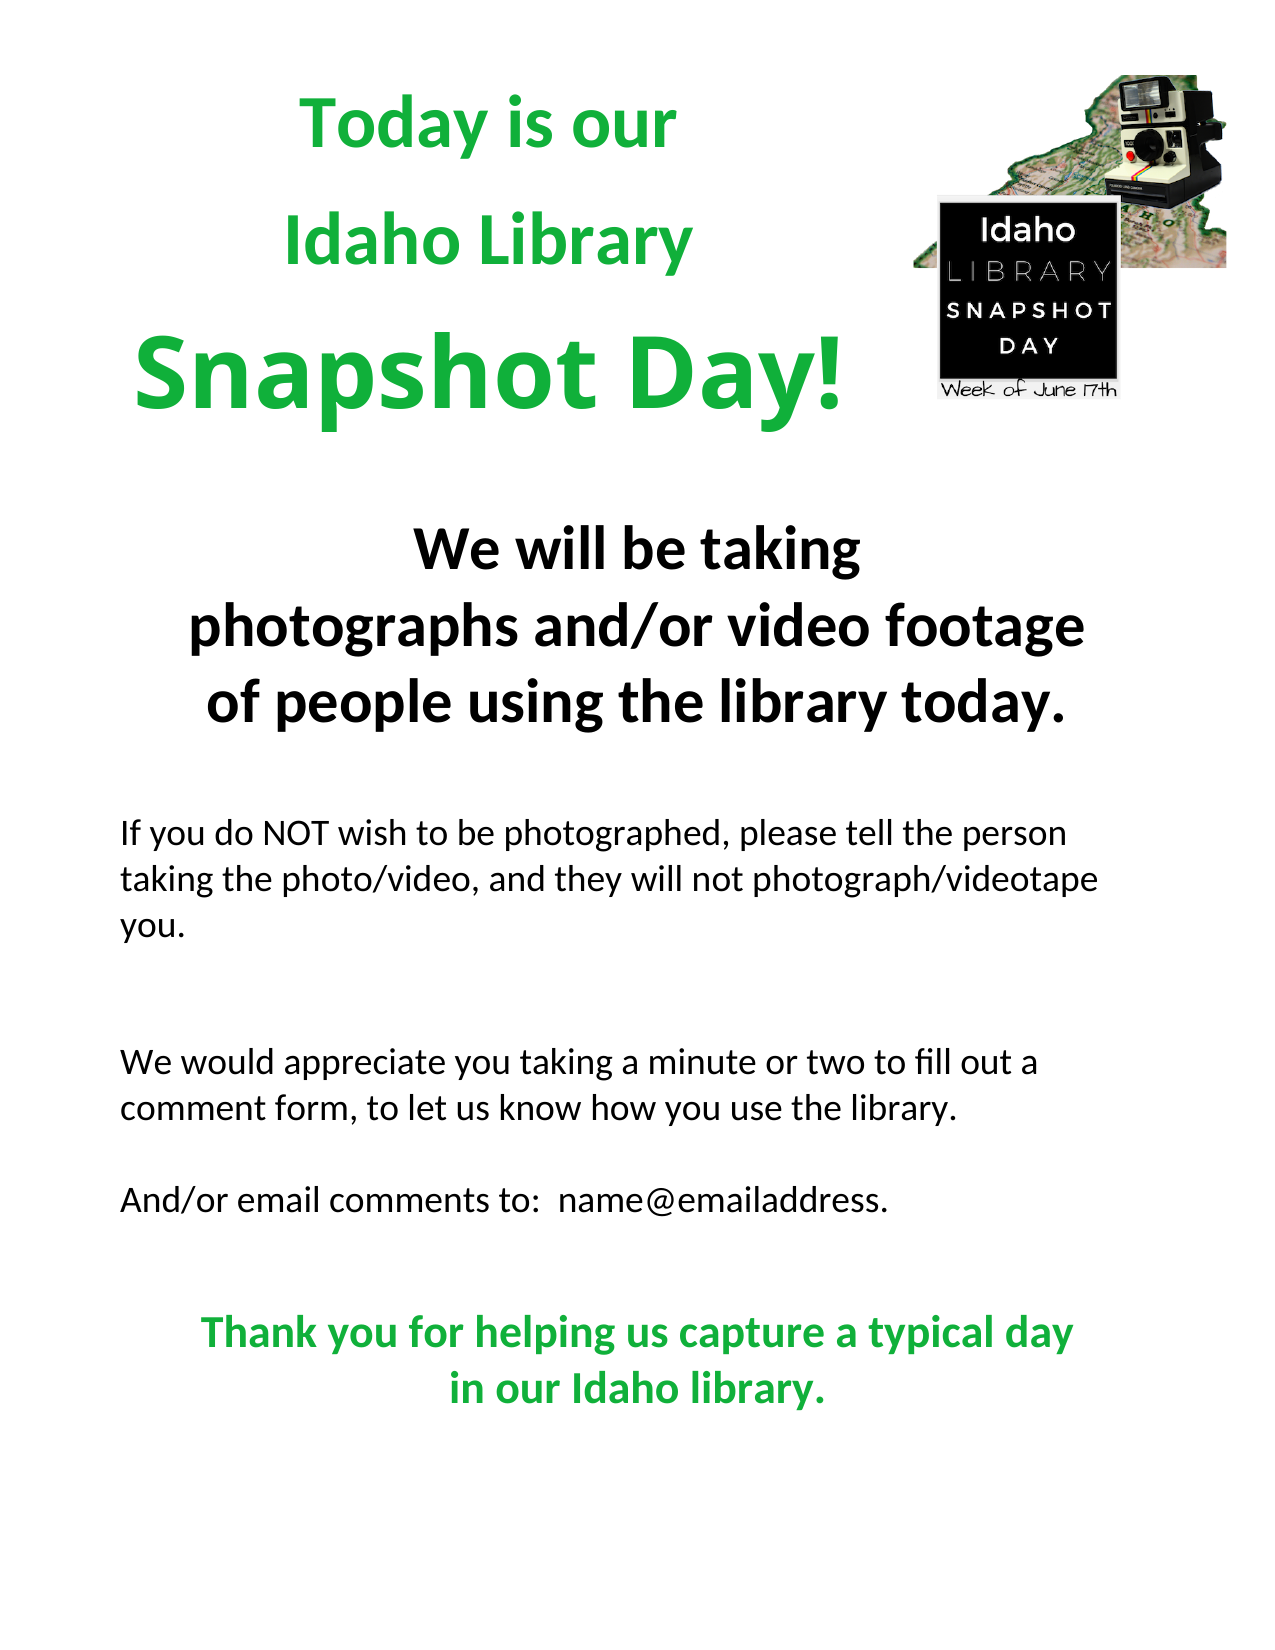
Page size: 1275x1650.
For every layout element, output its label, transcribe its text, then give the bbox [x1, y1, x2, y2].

text We will be taking [120, 509, 1155, 585]
text If you do NOT wish to be photographed, please tell the person taking the photo/video, and they will not photograph/videotape you. [120, 809, 1155, 947]
text photographs and/or video footage [120, 585, 1155, 662]
text And/or email comments to: name@emailaddress. [120, 1176, 1155, 1222]
text Today is our [120, 75, 876, 167]
text We would appreciate you taking a minute or two to fill out a comment form, to let us know how you use the library. [120, 1038, 1155, 1130]
text Snapshot Day! [120, 301, 1155, 438]
picture [876, 75, 1227, 425]
text Idaho Library [120, 192, 876, 283]
text of people using the library today. [120, 662, 1155, 738]
text in our Idaho library. [120, 1359, 1155, 1415]
text Thank you for helping us capture a typical day [120, 1303, 1155, 1359]
